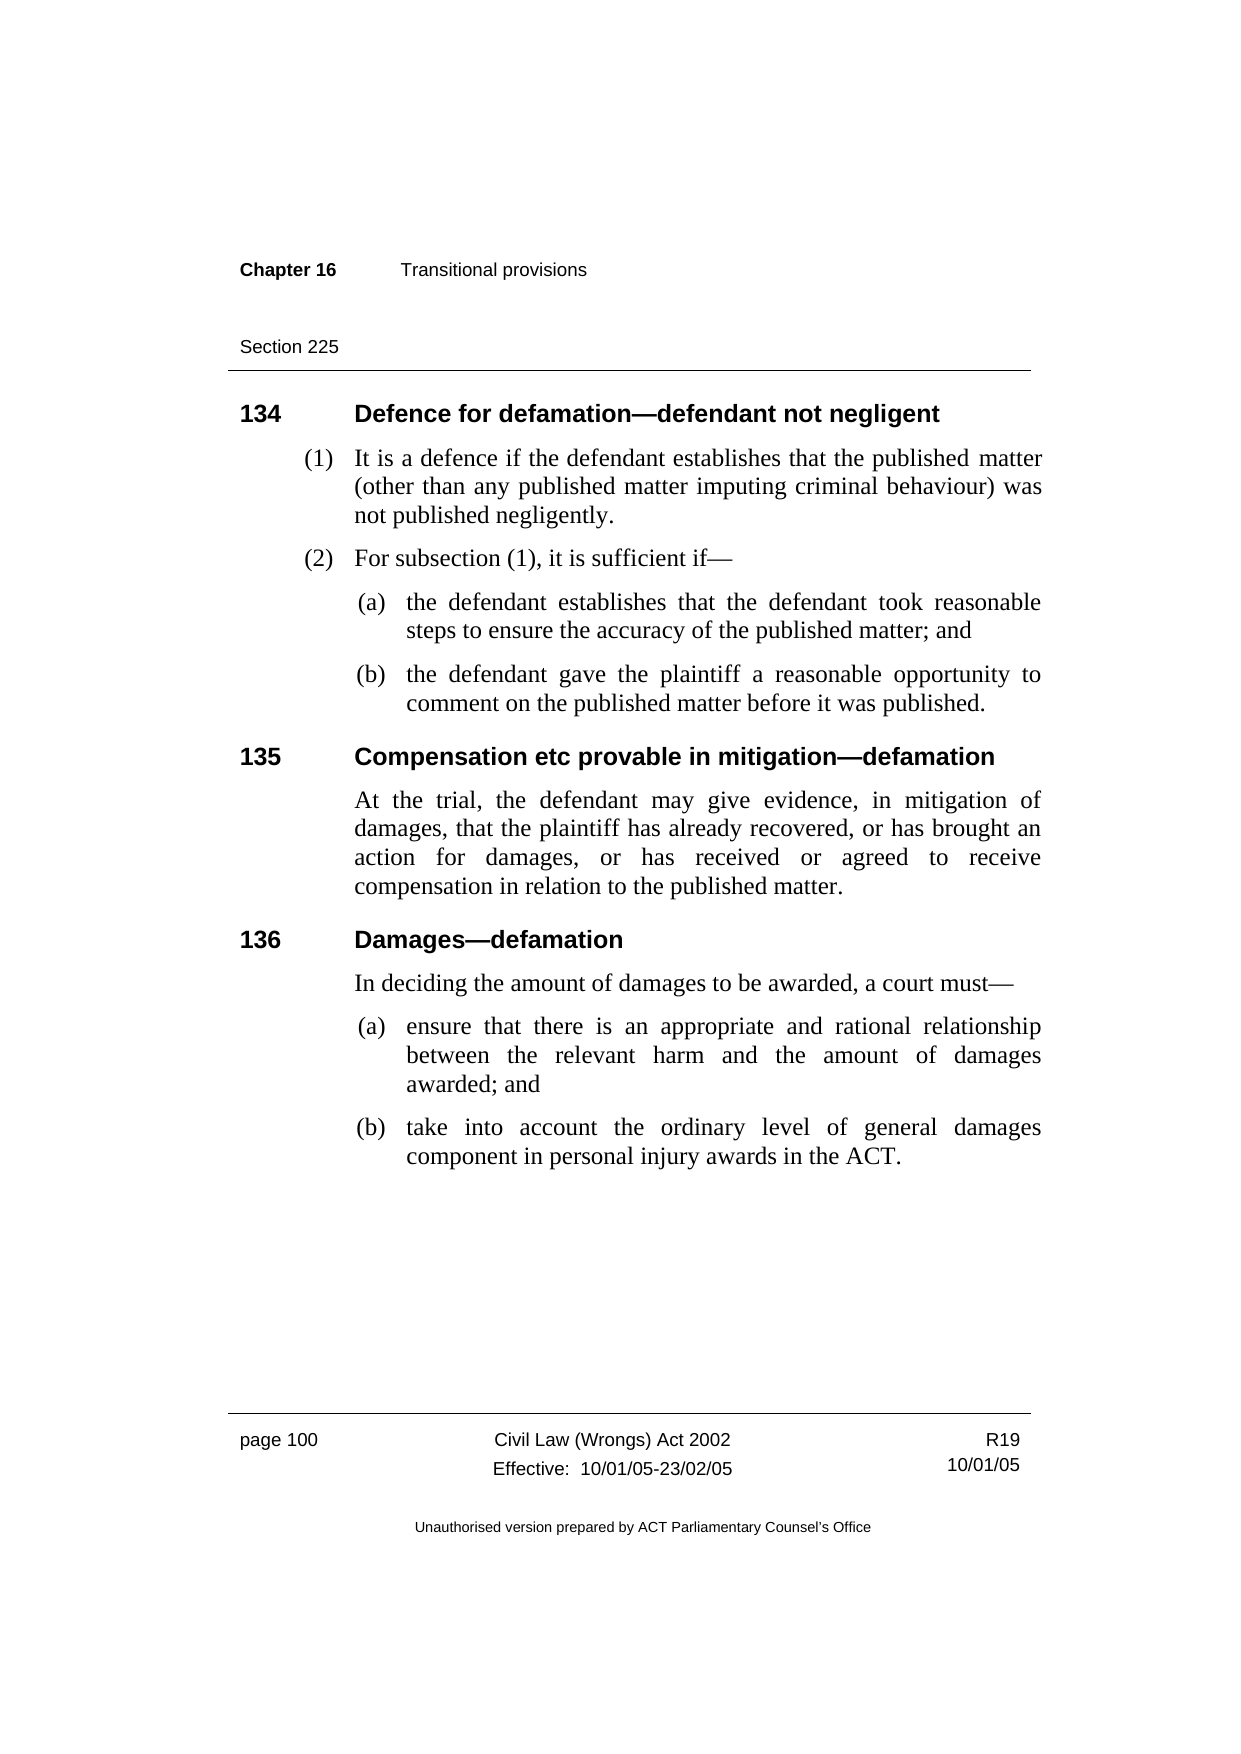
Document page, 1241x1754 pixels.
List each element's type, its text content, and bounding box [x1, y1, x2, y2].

text (a) the defendant establishes that the defendant took reasonable steps to ensure the accuracy of the published matter; and [239, 587, 1042, 644]
text 136 Damages—defamation [239, 925, 1042, 953]
text 134 Defence for defamation—defendant not negligent [239, 399, 1042, 428]
text 135 Compensation etc provable in mitigation—defamation [239, 741, 1042, 770]
text (a) ensure that there is an appropriate and rational relationship between the relevant harm and the amount of damages awarded; and [239, 1011, 1042, 1098]
text (b) the defendant gave the plaintiff a reasonable opportunity to comment on the published matter before it was published. [239, 659, 1042, 716]
text (1) It is a defence if the defendant establishes that the published matter (other than any published matter imputing criminal behaviour) was not published negligently. [239, 443, 1042, 529]
text In deciding the amount of damages to be awarded, a court must— [354, 968, 1042, 997]
text (b) take into account the ordinary level of general damages component in personal injury awards in the ACT. [239, 1112, 1042, 1170]
text At the trial, the defendant may give evidence, in mitigation of damages, that the plaintiff has already recovered, or has brought an action for damages, or has received or agreed to receive compensation in relation to the published matter. [354, 785, 1042, 900]
text (2) For subsection (1), it is sufficient if— [239, 543, 1042, 572]
